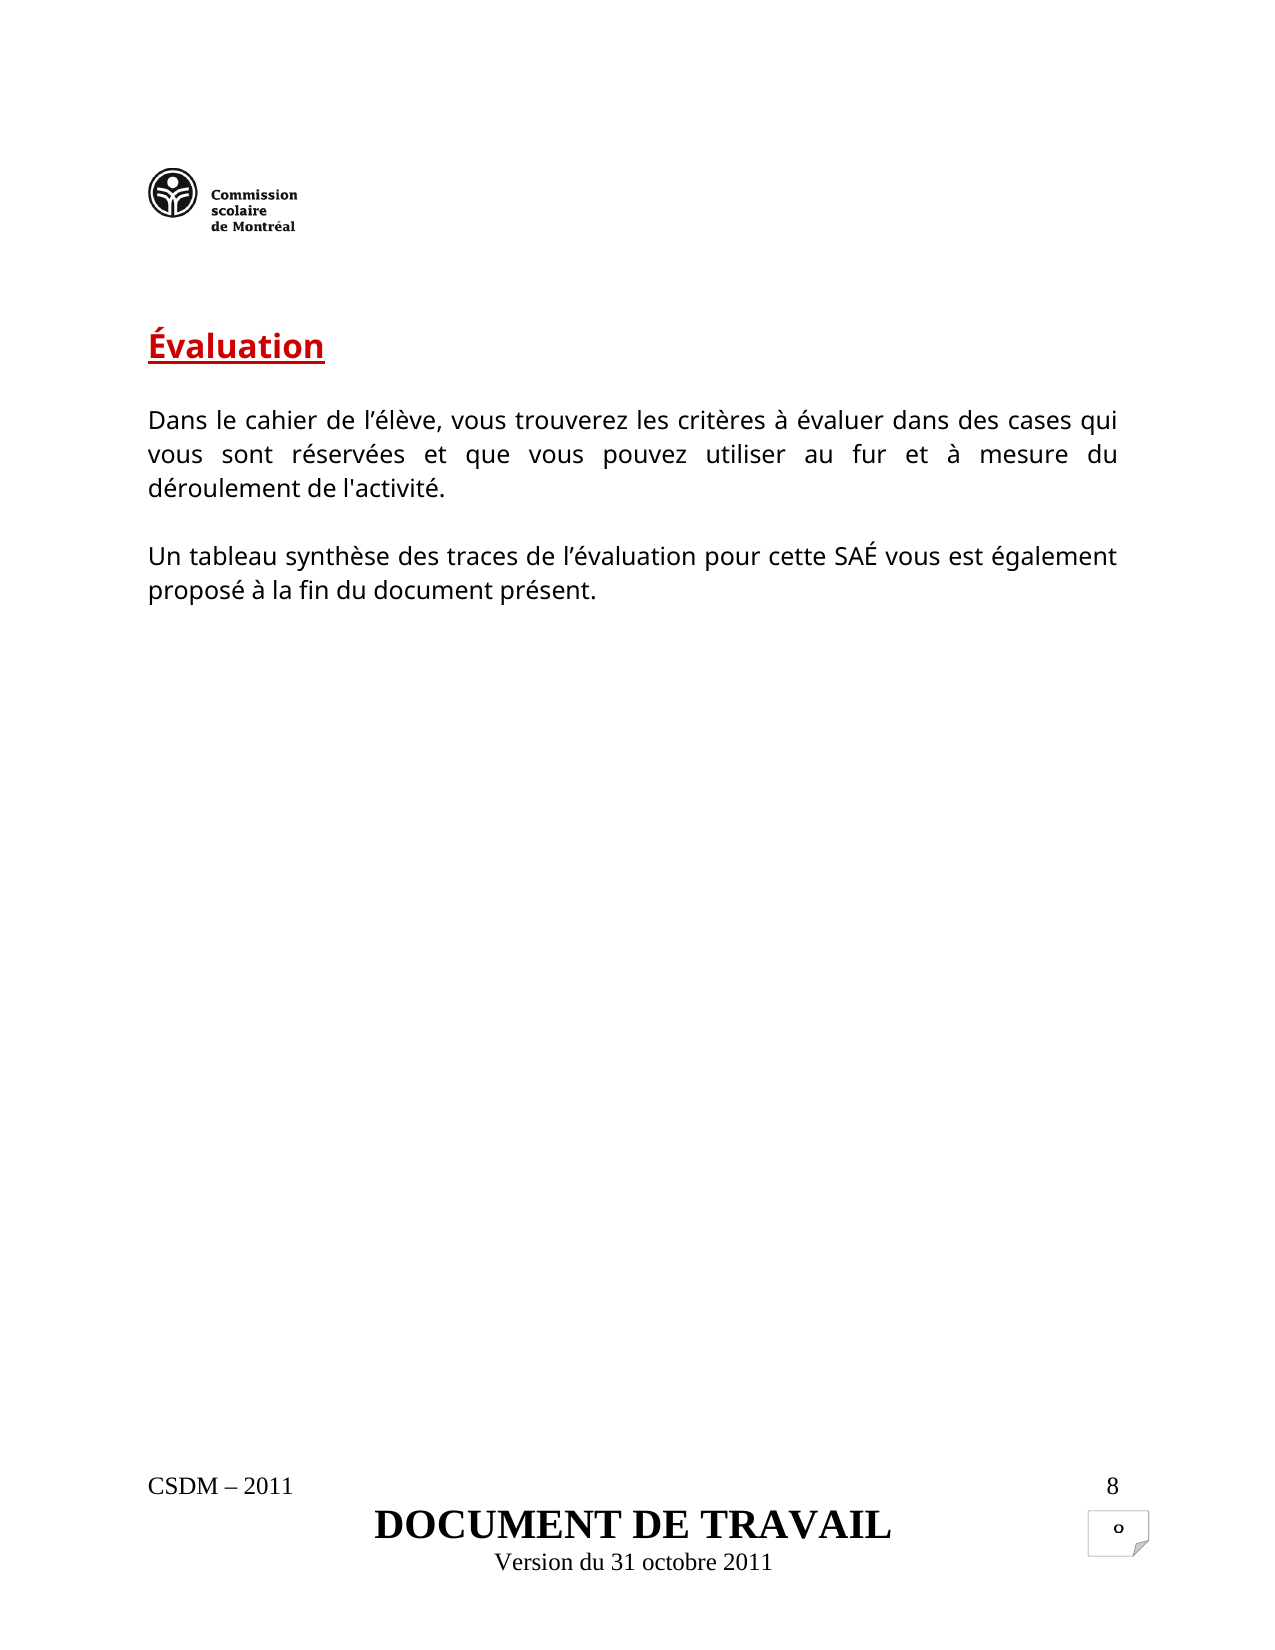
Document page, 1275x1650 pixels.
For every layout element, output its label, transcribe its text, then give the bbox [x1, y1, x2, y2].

text Dans le cahier de l’élève, vous trouverez les critères à évaluer dans des cases qui vous sont réservées et que vous pouvez utiliser au fur et à mesure du déroulement de l'activité. [148, 402, 1119, 504]
text Un tableau synthèse des traces de l’évaluation pour cette SAÉ vous est également proposé à la fin du document présent. [148, 538, 1119, 607]
text Évaluation [148, 323, 1119, 368]
picture [147, 168, 298, 232]
